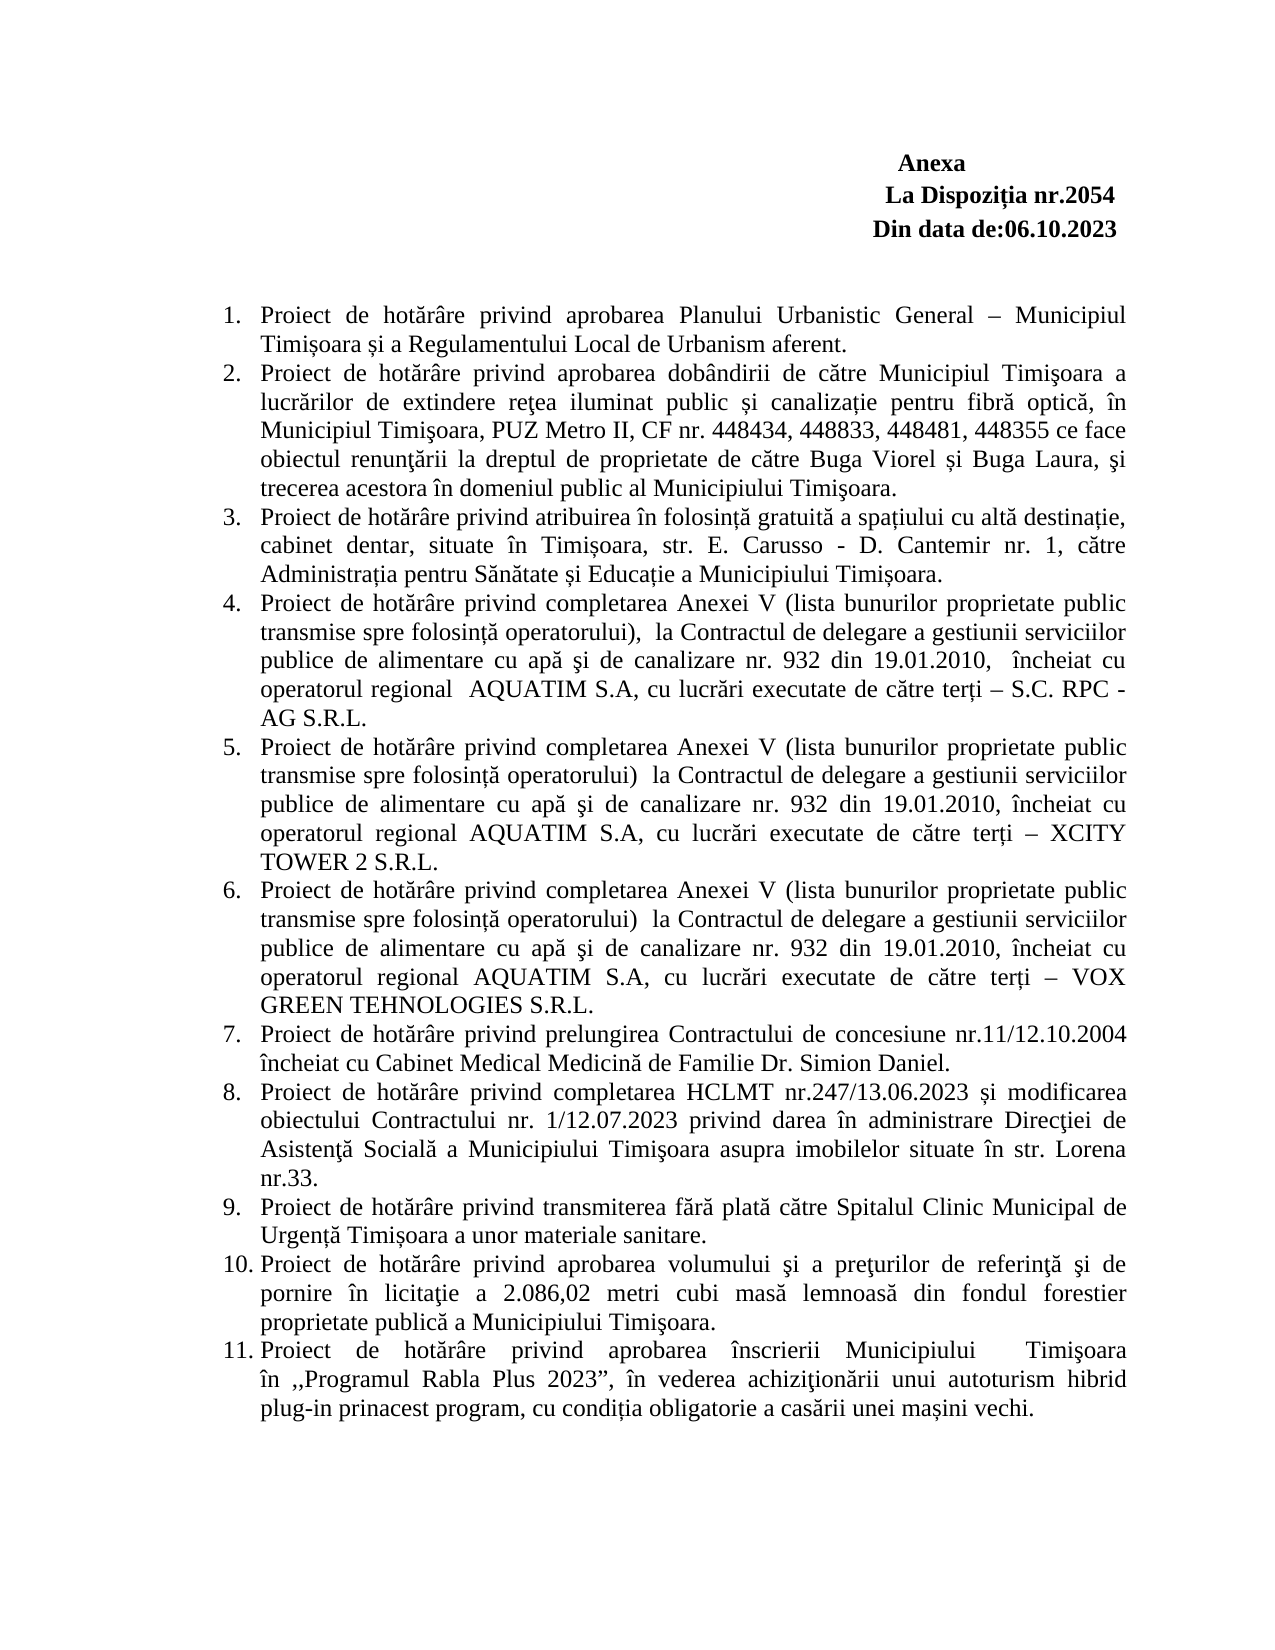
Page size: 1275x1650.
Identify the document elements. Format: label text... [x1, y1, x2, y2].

list Proiect de hotărâre privind prelungirea Contractului de concesiune nr.11/12.10.2004 încheiat cu Cabinet Medical Medicină de Familie Dr. Simion Daniel. [223, 1019, 1127, 1077]
text Anexa [148, 148, 1127, 176]
list Proiect de hotărâre privind completarea Anexei V (lista bunurilor proprietate public transmise spre folosință operatorului) la Contractul de delegare a gestiunii serviciilor publice de alimentare cu apă şi de canalizare nr. 932 din 19.01.2010, încheiat cu operatorul regional AQUATIM S.A, cu lucrări executate de către terți – VOX GREEN TEHNOLOGIES S.R.L. [223, 876, 1127, 1019]
list Proiect de hotărâre privind completarea HCLMT nr.247/13.06.2023 și modificarea obiectului Contractului nr. 1/12.07.2023 privind darea în administrare Direcţiei de Asistenţă Socială a Municipiului Timişoara asupra imobilelor situate în str. Lorena nr.33. [223, 1077, 1127, 1192]
text Din data de:06.10.2023 [148, 214, 1127, 242]
list Proiect de hotărâre privind aprobarea dobândirii de către Municipiul Timişoara a lucrărilor de extindere reţea iluminat public și canalizație pentru fibră optică, în Municipiul Timişoara, PUZ Metro II, CF nr. 448434, 448833, 448481, 448355 ce face obiectul renunţării la dreptul de proprietate de către Buga Viorel și Buga Laura, şi trecerea acestora în domeniul public al Municipiului Timişoara. [223, 358, 1127, 502]
list Proiect de hotărâre privind transmiterea fără plată către Spitalul Clinic Municipal de Urgență Timișoara a unor materiale sanitare. [223, 1192, 1127, 1249]
list Proiect de hotărâre privind aprobarea înscrierii Municipiului Timişoara în ,,Programul Rabla Plus 2023”, în vederea achiziţionării unui autoturism hibrid plug-in prinacest program, cu condiția obligatorie a casării unei mașini vechi. [223, 1336, 1127, 1422]
list Proiect de hotărâre privind completarea Anexei V (lista bunurilor proprietate public transmise spre folosință operatorului), la Contractul de delegare a gestiunii serviciilor publice de alimentare cu apă şi de canalizare nr. 932 din 19.01.2010, încheiat cu operatorul regional AQUATIM S.A, cu lucrări executate de către terți – S.C. RPC - AG S.R.L. [223, 588, 1127, 732]
list Proiect de hotărâre privind completarea Anexei V (lista bunurilor proprietate public transmise spre folosință operatorului) la Contractul de delegare a gestiunii serviciilor publice de alimentare cu apă şi de canalizare nr. 932 din 19.01.2010, încheiat cu operatorul regional AQUATIM S.A, cu lucrări executate de către terți – XCITY TOWER 2 S.R.L. [223, 732, 1127, 876]
text La Dispoziția nr.2054 [148, 181, 1127, 209]
list Proiect de hotărâre privind atribuirea în folosință gratuită a spațiului cu altă destinație, cabinet dentar, situate în Timișoara, str. E. Carusso - D. Cantemir nr. 1, către Administrația pentru Sănătate și Educație a Municipiului Timișoara. [223, 502, 1127, 588]
list Proiect de hotărâre privind aprobarea Planului Urbanistic General – Municipiul Timișoara și a Regulamentului Local de Urbanism aferent. [223, 301, 1127, 358]
list Proiect de hotărâre privind aprobarea volumului şi a preţurilor de referinţă şi de pornire în licitaţie a 2.086,02 metri cubi masă lemnoasă din fondul forestier proprietate publică a Municipiului Timişoara. [223, 1249, 1127, 1336]
